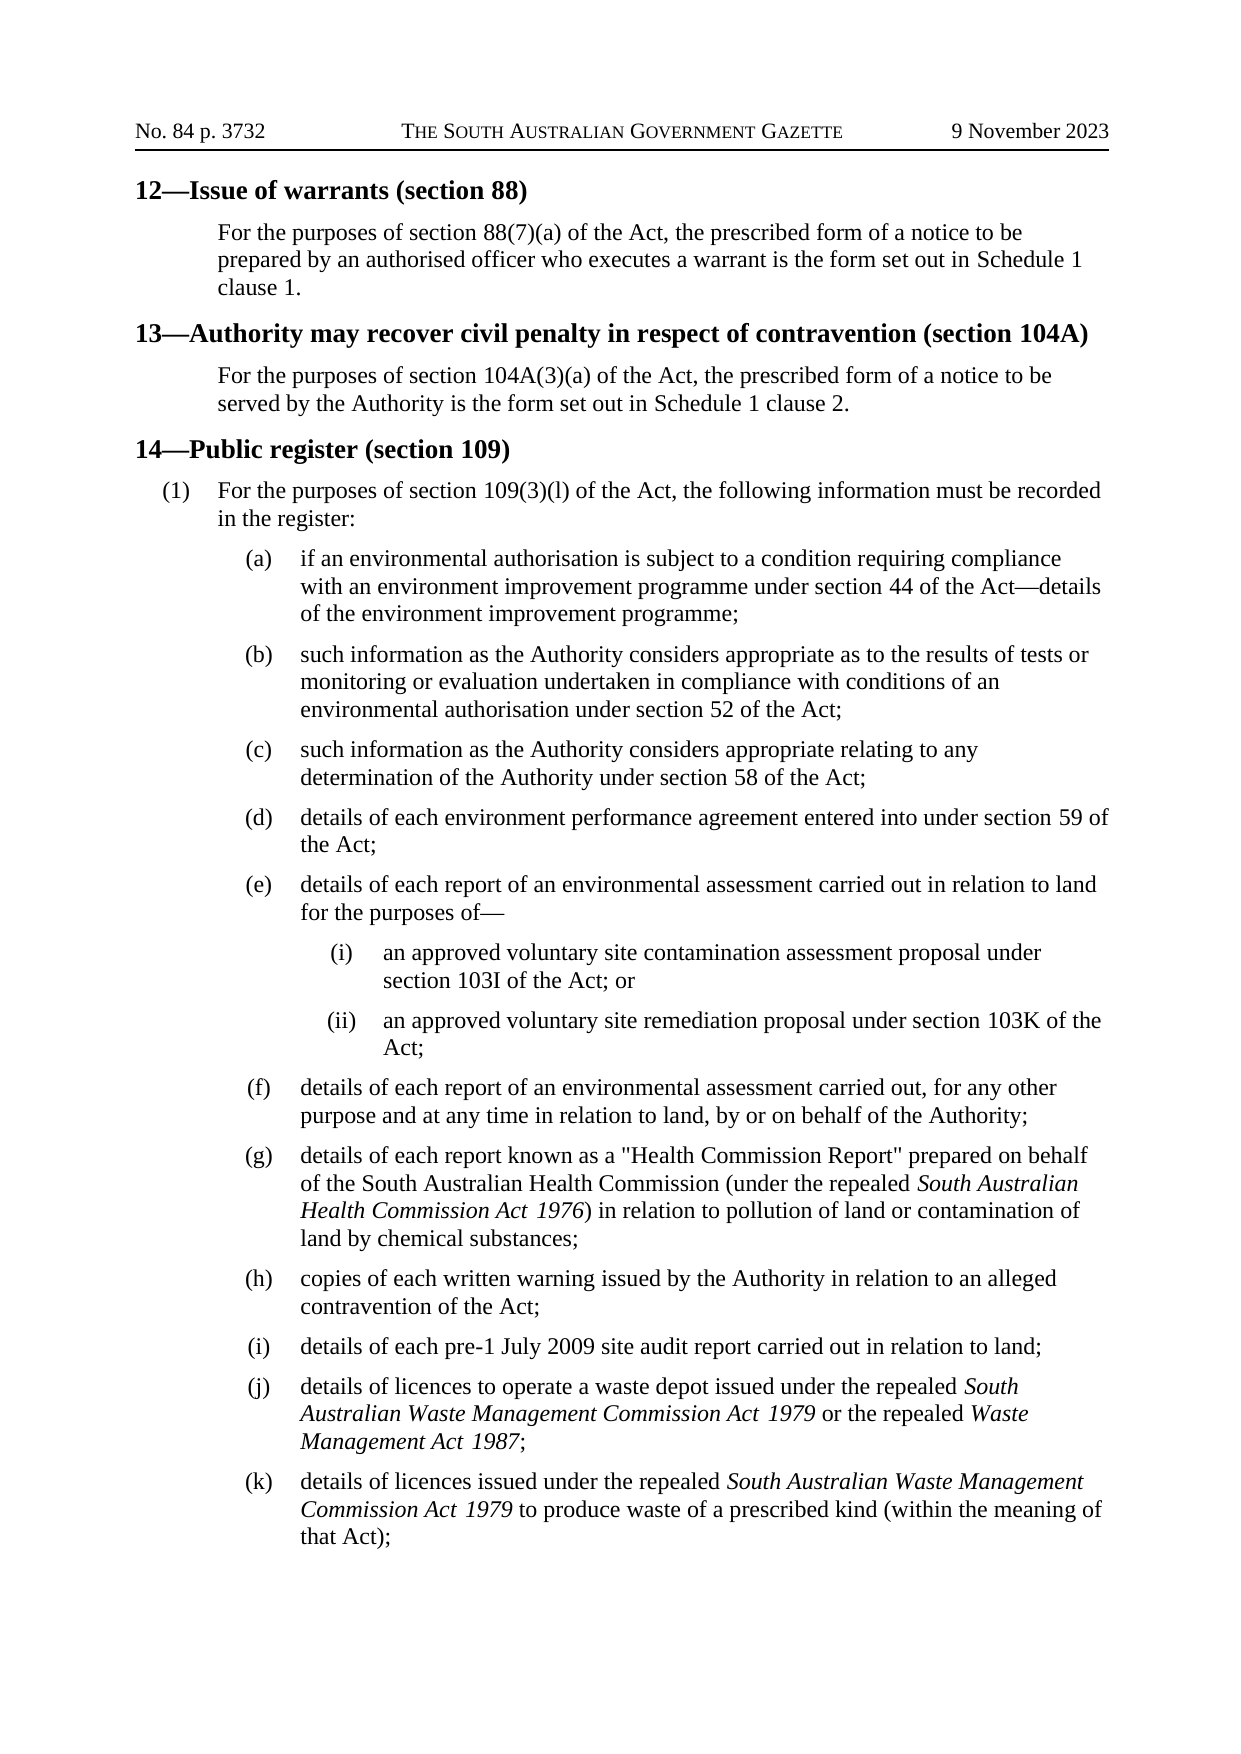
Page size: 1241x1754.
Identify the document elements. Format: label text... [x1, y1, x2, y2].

text 14—Public register (section 109) [135, 433, 1109, 464]
text (c) such information as the Authority considers appropriate relating to any determination of the Authority under section 58 of the Act; [217, 735, 1109, 790]
text (h) copies of each written warning issued by the Authority in relation to an alleged contravention of the Act; [217, 1264, 1109, 1319]
text (i) an approved voluntary site contamination assessment proposal under section 103I of the Act; or [300, 938, 1109, 993]
text (j) details of licences to operate a waste depot issued under the repealed South Australian Waste Management Commission Act 1979 or the repealed Waste Management Act 1987; [217, 1372, 1109, 1455]
text 13—Authority may recover civil penalty in respect of contravention (section 104A) [135, 317, 1109, 348]
text (1) For the purposes of section 109(3)(l) of the Act, the following information must be recorded in the register: [135, 477, 1109, 532]
text (d) details of each environment performance agreement entered into under section 59 of the Act; [217, 803, 1109, 858]
text (i) details of each pre-1 July 2009 site audit report carried out in relation to land; [217, 1332, 1109, 1359]
text 12—Issue of warrants (section 88) [135, 174, 1109, 205]
text (k) details of licences issued under the repealed South Australian Waste Management Commission Act 1979 to produce waste of a prescribed kind (within the meaning of that Act); [217, 1467, 1109, 1550]
text (e) details of each report of an environmental assessment carried out in relation to land for the purposes of— [217, 870, 1109, 926]
text (a) if an environmental authorisation is subject to a condition requiring compliance with an environment improvement programme under section 44 of the Act—details of the environment improvement programme; [217, 544, 1109, 627]
text (f) details of each report of an environmental assessment carried out, for any other purpose and at any time in relation to land, by or on behalf of the Authority; [217, 1073, 1109, 1129]
text For the purposes of section 104A(3)(a) of the Act, the prescribed form of a notice to be served by the Authority is the form set out in Schedule 1 clause 2. [217, 361, 1109, 416]
text (g) details of each report known as a "Health Commission Report" prepared on behalf of the South Australian Health Commission (under the repealed South Australian Health Commission Act 1976) in relation to pollution of land or contamination of land by chemical substances; [217, 1141, 1109, 1252]
text (b) such information as the Authority considers appropriate as to the results of tests or monitoring or evaluation undertaken in compliance with conditions of an environmental authorisation under section 52 of the Act; [217, 639, 1109, 722]
text (ii) an approved voluntary site remediation proposal under section 103K of the Act; [300, 1006, 1109, 1061]
text For the purposes of section 88(7)(a) of the Act, the prescribed form of a notice to be prepared by an authorised officer who executes a warrant is the form set out in Schedule 1 clause 1. [217, 218, 1109, 301]
